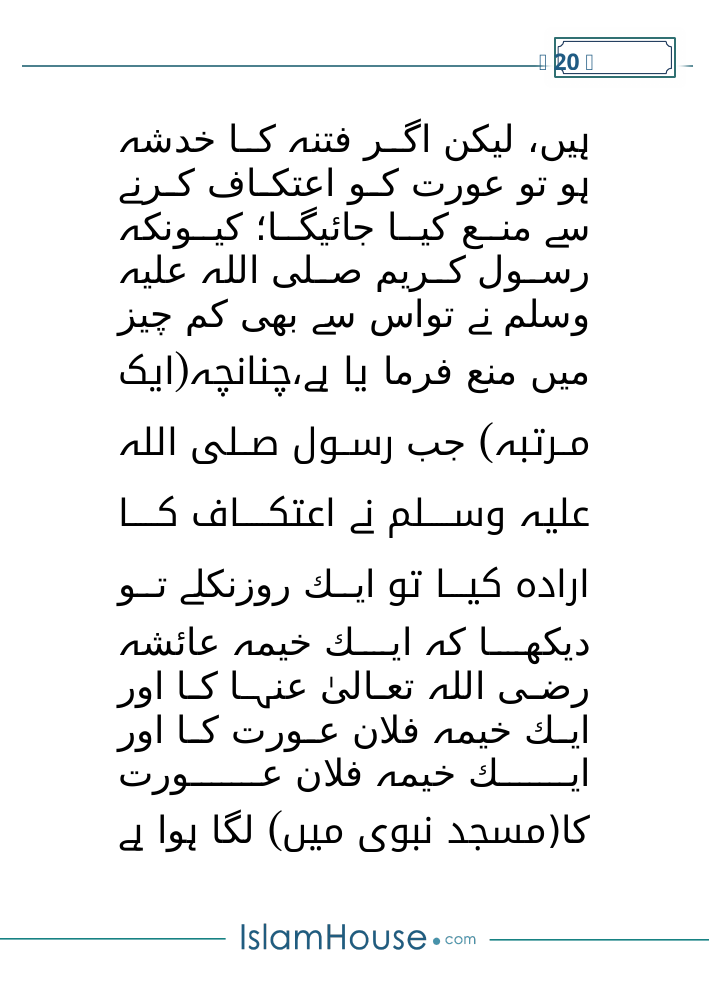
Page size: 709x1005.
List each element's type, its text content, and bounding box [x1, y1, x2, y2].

picture [233, 919, 709, 956]
picture [0, 918, 226, 955]
